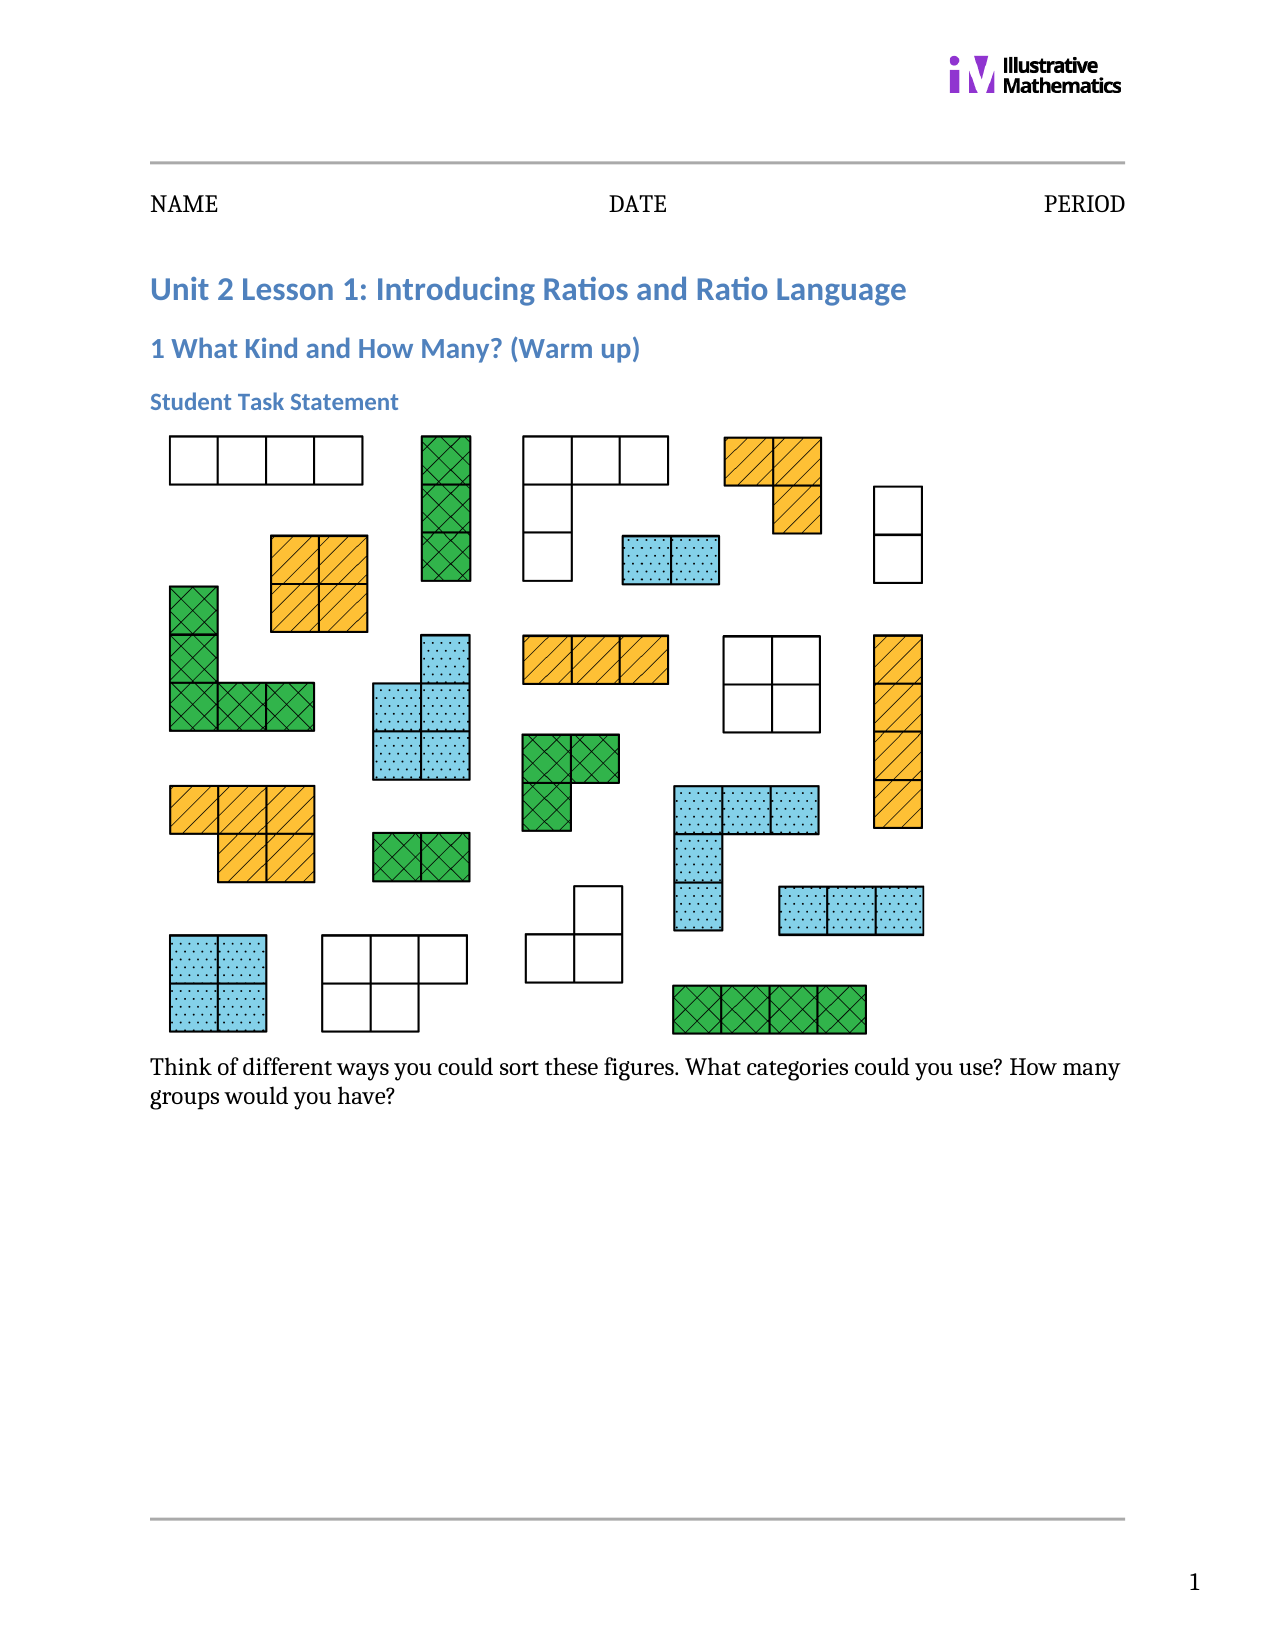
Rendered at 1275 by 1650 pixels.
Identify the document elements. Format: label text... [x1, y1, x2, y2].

subtitle Student Task Statement [150, 386, 1125, 417]
text Think of different ways you could sort these figures. What categories could you use? How many groups would you have? [150, 1053, 1125, 1111]
subtitle 1 What Kind and How Many? (Warm up) [150, 330, 1125, 366]
picture [949, 55, 1121, 93]
subtitle Unit 2 Lesson 1: Introducing Ratios and Ratio Language [150, 268, 1125, 309]
picture [168, 435, 925, 1035]
